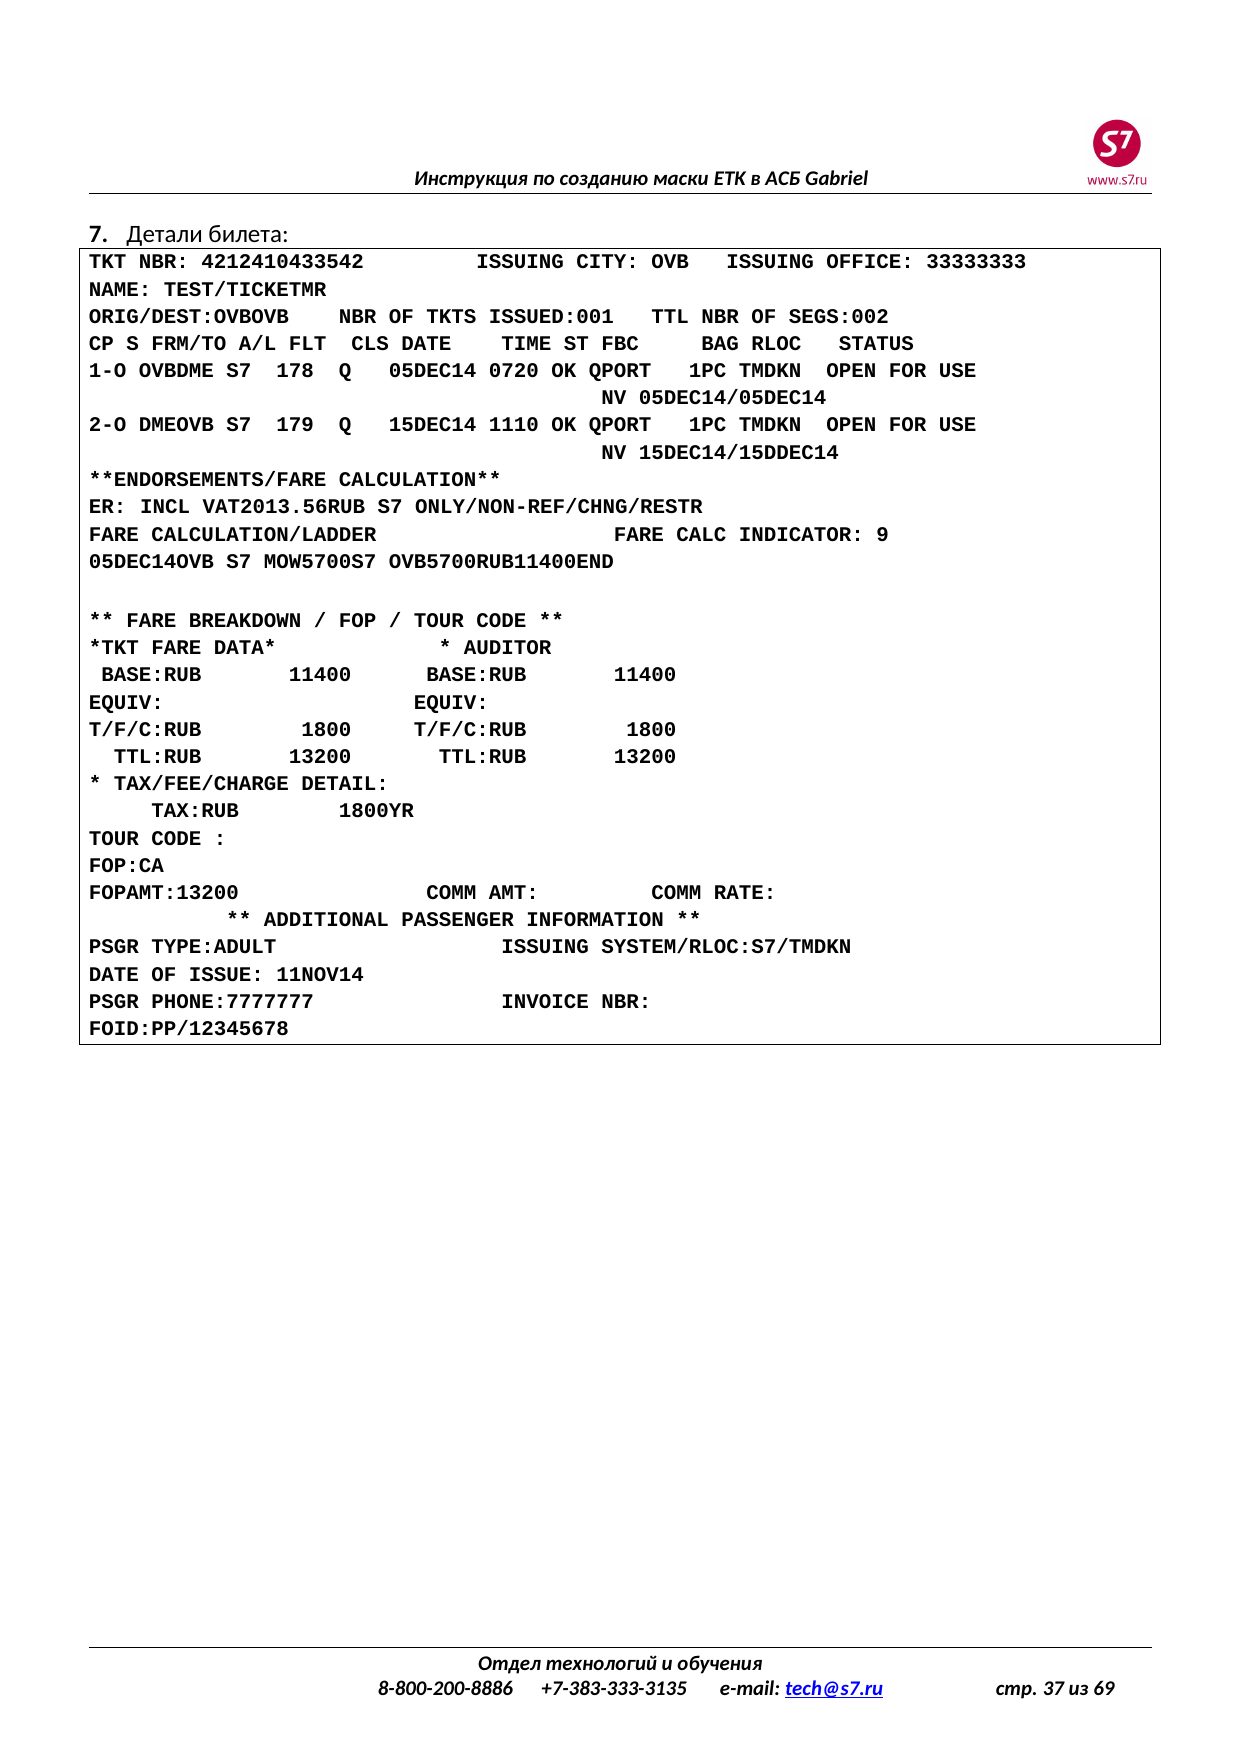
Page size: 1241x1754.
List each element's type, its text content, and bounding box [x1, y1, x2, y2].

picture [1084, 118, 1152, 186]
list EQUIV: EQUIV: [80, 688, 1160, 715]
list FOPAMT:13200 COMM AMT: COMM RATE: [80, 879, 1160, 906]
list ER: INCL VAT2013.56RUB S7 ONLY/NON-REF/CHNG/RESTR [80, 493, 1160, 520]
list 1-O OVBDME S7 178 Q 05DEC14 0720 OK QPORT 1PC TMDKN OPEN FOR USE [80, 357, 1160, 384]
list 2-O DMEOVB S7 179 Q 15DEC14 1110 OK QPORT 1PC TMDKN OPEN FOR USE [80, 411, 1160, 438]
list 05DEC14OVB S7 MOW5700S7 OVB5700RUB11400END [80, 548, 1160, 574]
list **ENDORSEMENTS/FARE CALCULATION** [80, 466, 1160, 492]
list TOUR CODE : [80, 824, 1160, 851]
list ORIG/DEST:OVBOVB NBR OF TKTS ISSUED:001 TTL NBR OF SEGS:002 [80, 303, 1160, 329]
list TAX:RUB 1800YR [80, 797, 1160, 824]
list NV 15DEC14/15DDEC14 [80, 438, 1160, 465]
list *TKT FARE DATA* * AUDITOR [80, 634, 1160, 661]
list FARE CALCULATION/LADDER FARE CALC INDICATOR: 9 [80, 520, 1160, 547]
list TKT NBR: 4212410433542 ISSUING CITY: OVB ISSUING OFFICE: 33333333 [80, 249, 1160, 275]
list FOP:СА [80, 852, 1160, 878]
list DATE OF ISSUE: 11NOV14 [80, 960, 1160, 987]
list ** ADDITIONAL PASSENGER INFORMATION ** [80, 906, 1160, 933]
list PSGR PHONE:7777777 INVOICE NBR: [80, 988, 1160, 1014]
list PSGR TYPE:ADULT ISSUING SYSTEM/RLOC:S7/TMDKN [80, 933, 1160, 960]
list T/F/C:RUB 1800 T/F/C:RUB 1800 [80, 716, 1160, 742]
list FOID:PP/12345678 [80, 1015, 1160, 1044]
list TTL:RUB 13200 TTL:RUB 13200 [80, 743, 1160, 770]
list Детали билета: [89, 218, 1152, 248]
list NAME: TEST/TICKETMR [80, 275, 1160, 302]
list CP S FRM/TO A/L FLT CLS DATE TIME ST FBC BAG RLOC STATUS [80, 330, 1160, 357]
list NV 05DEC14/05DEC14 [80, 384, 1160, 411]
list ** FARE BREAKDOWN / FOP / TOUR CODE ** [80, 607, 1160, 634]
list BASE:RUB 11400 BASE:RUB 11400 [80, 661, 1160, 688]
list * TAX/FEE/CHARGE DETAIL: [80, 770, 1160, 797]
